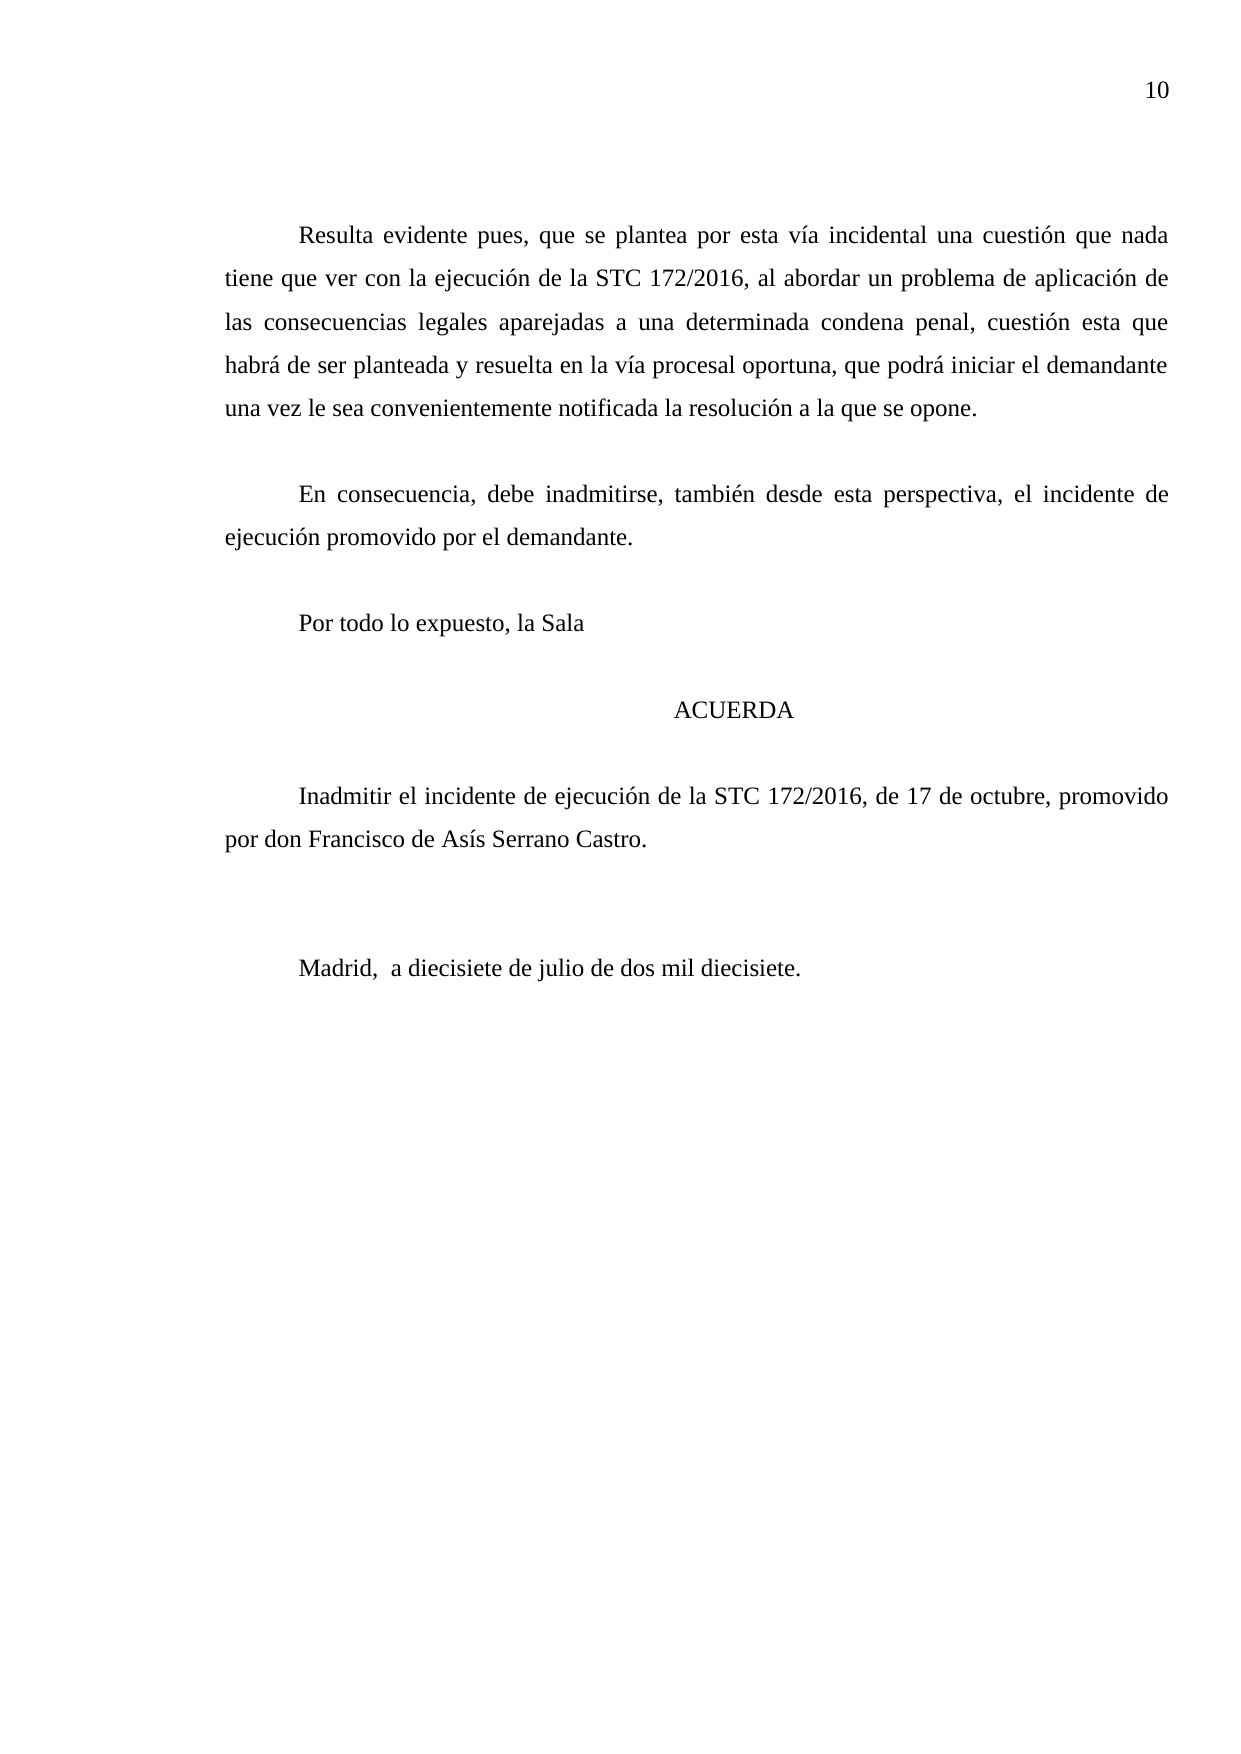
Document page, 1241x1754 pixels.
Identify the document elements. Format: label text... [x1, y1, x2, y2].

text Inadmitir el incidente de ejecución de la STC 172/2016, de 17 de octubre, promovido por don Francisco de Asís Serrano Castro. [224, 781, 1169, 853]
text ACUERDA [224, 695, 1169, 723]
text En consecuencia, debe inadmitirse, también desde esta perspectiva, el incidente de ejecución promovido por el demandante. [224, 479, 1169, 551]
text Por todo lo expuesto, la Sala [224, 608, 1169, 637]
text Madrid, a diecisiete de julio de dos mil diecisiete. [224, 953, 1169, 982]
text Resulta evidente pues, que se plantea por esta vía incidental una cuestión que nada tiene que ver con la ejecución de la STC 172/2016, al abordar un problema de aplicación de las consecuencias legales aparejadas a una determinada condena penal, cuestión esta que habrá de ser planteada y resuelta en la vía procesal oportuna, que podrá iniciar el demandante una vez le sea convenientemente notificada la resolución a la que se opone. [224, 220, 1169, 422]
